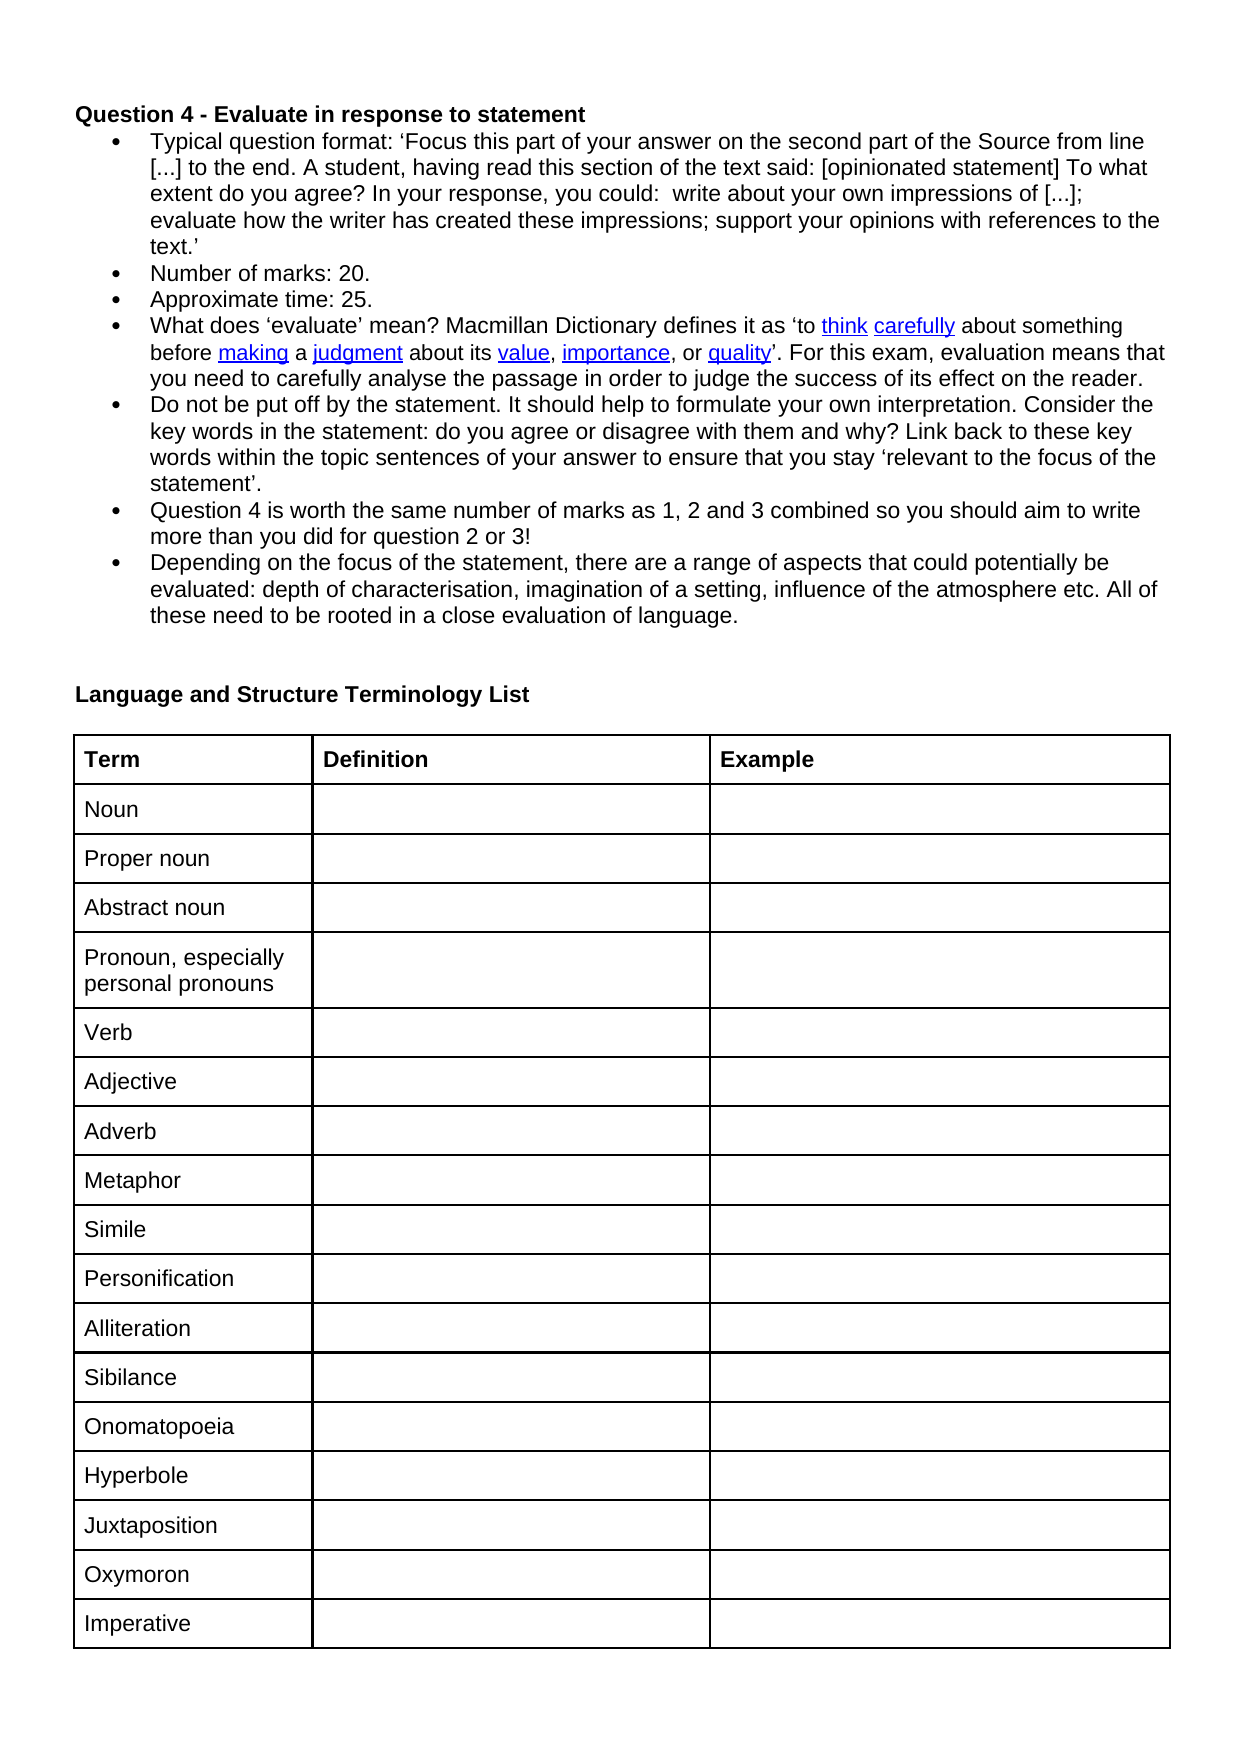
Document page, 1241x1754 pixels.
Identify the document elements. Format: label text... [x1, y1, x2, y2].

table_cell [711, 1354, 1169, 1401]
table_cell [711, 933, 1169, 1007]
table_cell [314, 1403, 709, 1450]
table_cell [314, 1156, 709, 1204]
table_header Definition [314, 736, 709, 783]
table_cell [314, 1107, 709, 1154]
list Number of marks: 20. [112, 259, 1165, 286]
table_cell [711, 1009, 1169, 1056]
table_cell [711, 1600, 1169, 1647]
table_cell [314, 785, 709, 832]
table_cell [711, 1403, 1169, 1450]
table_cell Onomatopoeia [75, 1403, 311, 1450]
table_cell Pronoun, especially personal pronouns [75, 933, 311, 1007]
table_cell [314, 1255, 709, 1302]
table_cell Verb [75, 1009, 311, 1056]
table_header Example [711, 736, 1169, 783]
table_cell [314, 1206, 709, 1253]
table_cell [711, 1058, 1169, 1105]
table_cell Personification [75, 1255, 311, 1302]
table_cell [711, 884, 1169, 931]
text Language and Structure Terminology List [75, 681, 1165, 707]
table_cell [314, 1304, 709, 1351]
table_cell [711, 1255, 1169, 1302]
table_cell [314, 884, 709, 931]
table_cell [711, 1551, 1169, 1598]
table_cell Oxymoron [75, 1551, 311, 1598]
text Question 4 - Evaluate in response to statement [75, 101, 1165, 128]
table_cell [314, 1009, 709, 1056]
table_cell Imperative [75, 1600, 311, 1647]
list Typical question format: ‘Focus this part of your answer on the second part of the Source from line [...] to the end. A student, having read this section of the text said: [opinionated statement] To what extent do you agree? In your response, you could: write about your own impressions of [...]; evaluate how the writer has created these impressions; support your opinions with references to the text.’ [112, 128, 1165, 259]
table_cell Juxtaposition [75, 1501, 311, 1548]
table_header Term [75, 736, 311, 783]
list Question 4 is worth the same number of marks as 1, 2 and 3 combined so you should aim to write more than you did for question 2 or 3! [112, 497, 1165, 549]
table_cell [711, 1206, 1169, 1253]
table_cell Hyperbole [75, 1452, 311, 1499]
table_cell Sibilance [75, 1354, 311, 1401]
list What does ‘evaluate’ mean? Macmillan Dictionary defines it as ‘to think carefully about something before making a judgment about its value, importance, or quality’. For this exam, evaluation means that you need to carefully analyse the passage in order to judge the success of its effect on the reader. [112, 312, 1165, 391]
table_cell Adverb [75, 1107, 311, 1154]
table_cell [711, 1156, 1169, 1204]
table_cell [711, 1304, 1169, 1351]
list Do not be put off by the statement. It should help to formulate your own interpretation. Consider the key words in the statement: do you agree or disagree with them and why? Link back to these key words within the topic sentences of your answer to ensure that you stay ‘relevant to the focus of the statement’. [112, 391, 1165, 497]
list Depending on the focus of the statement, there are a range of aspects that could potentially be evaluated: depth of characterisation, imagination of a setting, influence of the atmosphere etc. All of these need to be rooted in a close evaluation of language. [112, 549, 1165, 628]
table_cell Adjective [75, 1058, 311, 1105]
table_cell [711, 1452, 1169, 1499]
table_cell [314, 1058, 709, 1105]
table_cell Abstract noun [75, 884, 311, 931]
table_cell Alliteration [75, 1304, 311, 1351]
table_cell [314, 1452, 709, 1499]
table_cell [711, 1501, 1169, 1548]
table_cell [314, 933, 709, 1007]
table_cell Simile [75, 1206, 311, 1253]
table_cell Metaphor [75, 1156, 311, 1204]
table_cell Noun [75, 785, 311, 832]
list Approximate time: 25. [112, 286, 1165, 312]
table_cell Proper noun [75, 835, 311, 882]
table_cell [711, 1107, 1169, 1154]
table_cell [314, 1551, 709, 1598]
table_cell [314, 835, 709, 882]
table_cell [314, 1600, 709, 1647]
table_cell [711, 785, 1169, 832]
table_cell [314, 1501, 709, 1548]
table_cell [314, 1354, 709, 1401]
table_cell [711, 835, 1169, 882]
